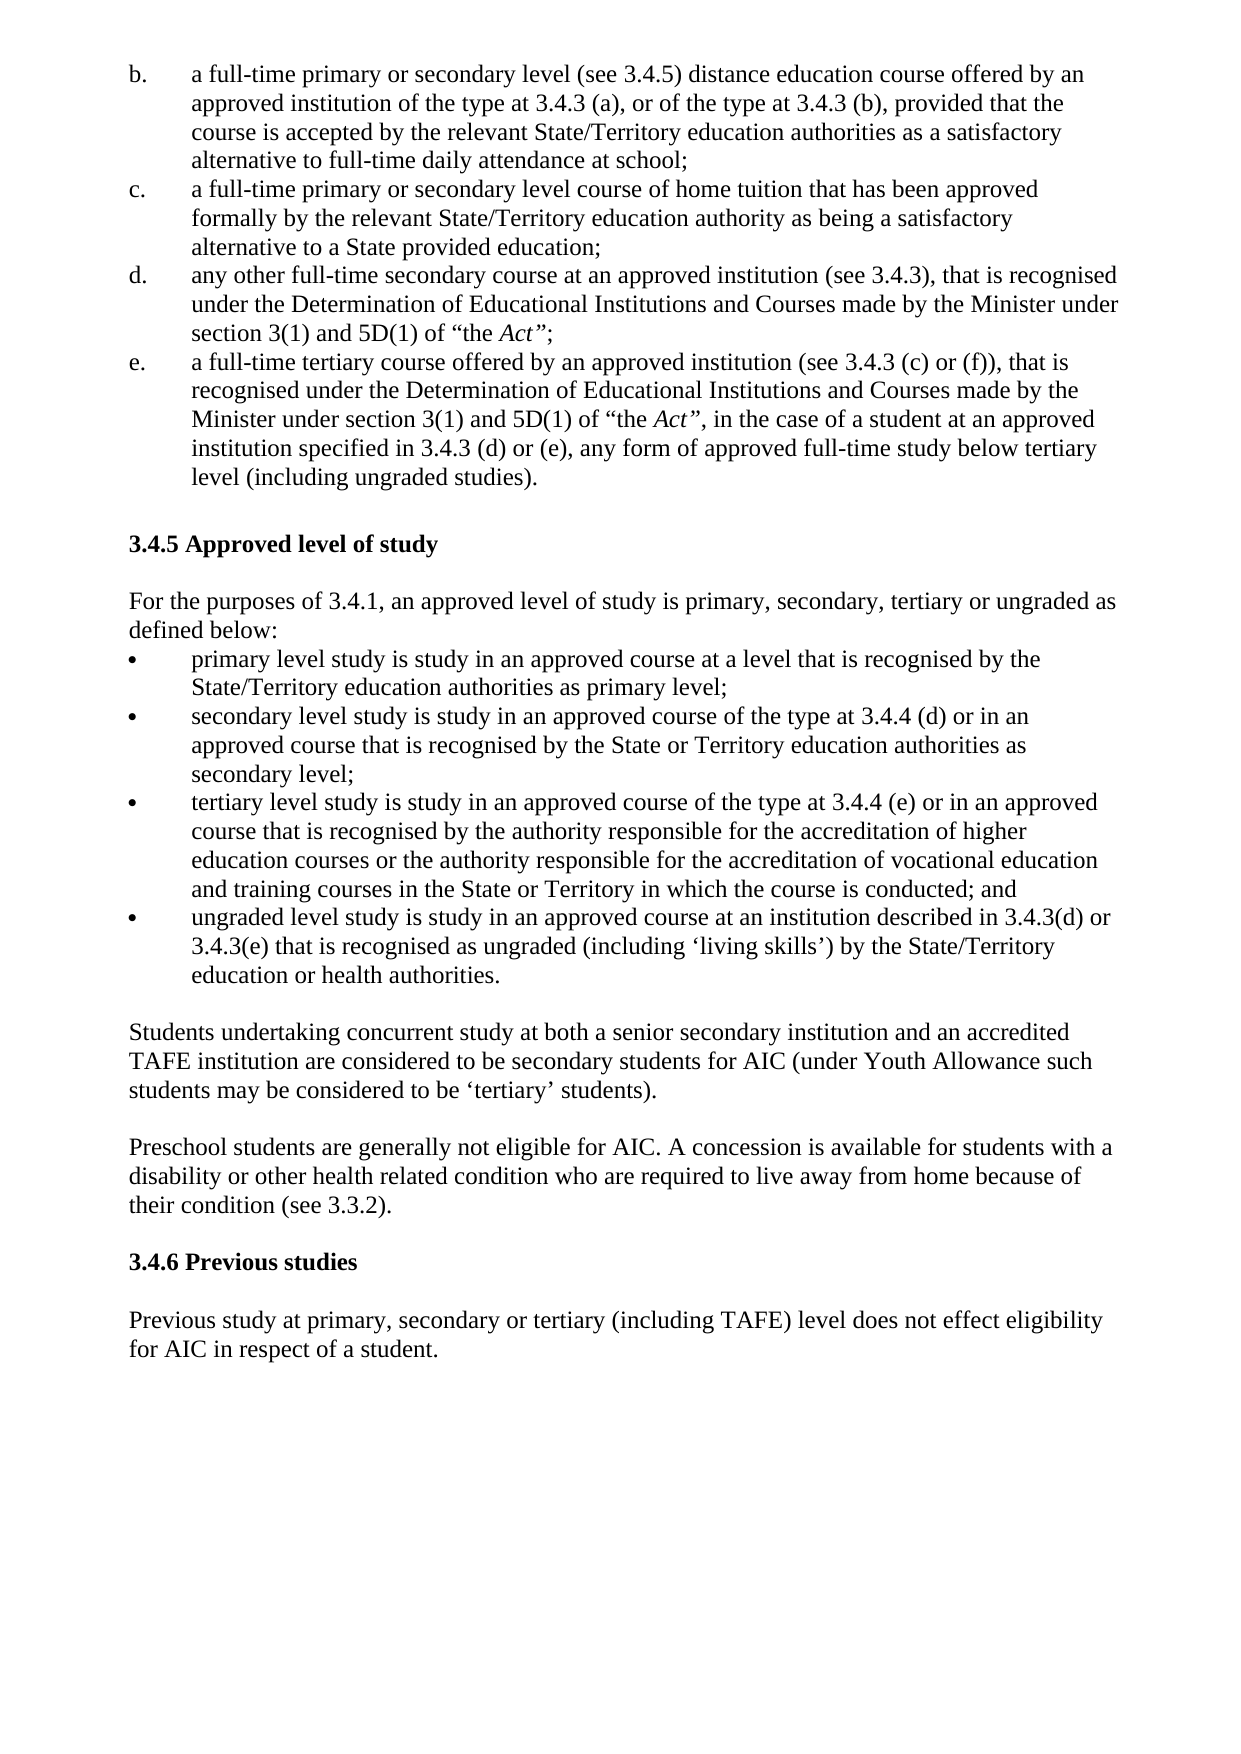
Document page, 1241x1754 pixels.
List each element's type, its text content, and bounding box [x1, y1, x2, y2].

text For the purposes of 3.4.1, an approved level of study is primary, secondary, tertiary or ungraded as defined below: [128, 586, 1122, 644]
list a full-time tertiary course offered by an approved institution (see 3.4.3 (c) or (f)), that is recognised under the Determination of Educational Institutions and Courses made by the Minister under section 3(1) and 5D(1) of “the Act”, in the case of a student at an approved institution specified in 3.4.3 (d) or (e), any form of approved full-time study below tertiary level (including ungraded studies). [128, 347, 1122, 490]
list a full-time primary or secondary level course of home tuition that has been approved formally by the relevant State/Territory education authority as being a satisfactory alternative to a State provided education; [128, 174, 1122, 260]
list tertiary level study is study in an approved course of the type at 3.4.4 (e) or in an approved course that is recognised by the authority responsible for the accreditation of higher education courses or the authority responsible for the accreditation of vocational education and training courses in the State or Territory in which the course is conducted; and [128, 787, 1122, 902]
text Students undertaking concurrent study at both a senior secondary institution and an accredited TAFE institution are considered to be secondary students for AIC (under Youth Allowance such students may be considered to be ‘tertiary’ students). [128, 1017, 1122, 1104]
list secondary level study is study in an approved course of the type at 3.4.4 (d) or in an approved course that is recognised by the State or Territory education authorities as secondary level; [128, 701, 1122, 787]
list primary level study is study in an approved course at a level that is recognised by the State/Territory education authorities as primary level; [128, 644, 1122, 701]
subtitle 3.4.5 Approved level of study [128, 529, 1122, 557]
text Preschool students are generally not eligible for AIC. A concession is available for students with a disability or other health related condition who are required to live away from home because of their condition (see 3.3.2). [128, 1132, 1122, 1219]
list any other full-time secondary course at an approved institution (see 3.4.3), that is recognised under the Determination of Educational Institutions and Courses made by the Minister under section 3(1) and 5D(1) of “the Act”; [128, 260, 1122, 347]
subtitle 3.4.6 Previous studies [128, 1247, 1122, 1276]
text Previous study at primary, secondary or tertiary (including TAFE) level does not effect eligibility for AIC in respect of a student. [128, 1305, 1122, 1362]
list a full-time primary or secondary level (see 3.4.5) distance education course offered by an approved institution of the type at 3.4.3 (a), or of the type at 3.4.3 (b), provided that the course is accepted by the relevant State/Territory education authorities as a satisfactory alternative to full-time daily attendance at school; [128, 59, 1122, 174]
list ungraded level study is study in an approved course at an institution described in 3.4.3(d) or 3.4.3(e) that is recognised as ungraded (including ‘living skills’) by the State/Territory education or health authorities. [128, 902, 1122, 989]
